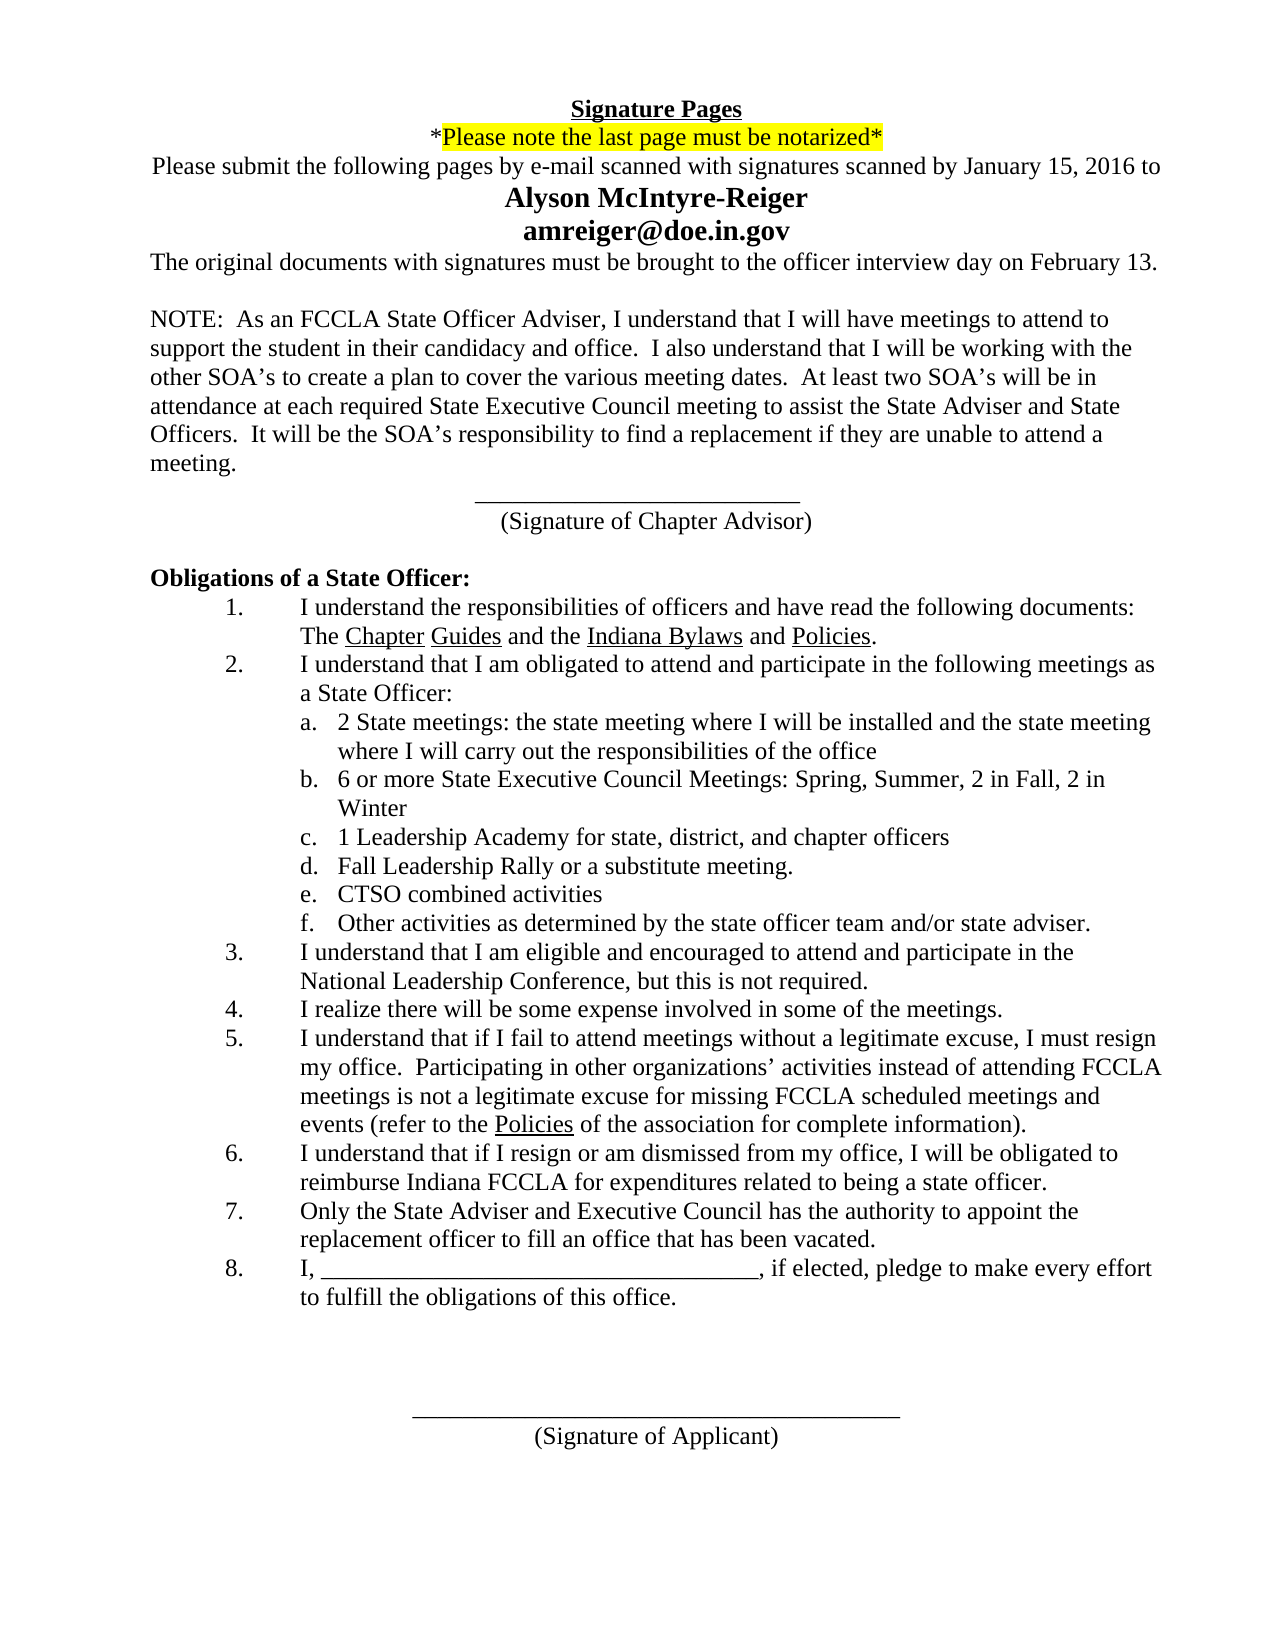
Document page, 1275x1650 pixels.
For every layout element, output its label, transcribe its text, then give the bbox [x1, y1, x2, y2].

list I understand the responsibilities of officers and have read the following documents: [225, 592, 1162, 621]
text _______________________________________ [150, 1392, 1162, 1421]
text Signature Pages [150, 94, 1162, 122]
text Please submit the following pages by e-mail scanned with signatures scanned by January 15, 2016 to [150, 151, 1162, 180]
list I understand that if I resign or am dismissed from my office, I will be obligated to reimburse Indiana FCCLA for expenditures related to being a state officer. [225, 1138, 1162, 1196]
list CTSO combined activities [300, 879, 1162, 908]
text *Please note the last page must be notarized* [715, 122, 1162, 151]
list Only the State Adviser and Executive Council has the authority to appoint the replacement officer to fill an office that has been vacated. [225, 1196, 1162, 1253]
list I understand that I am eligible and encouraged to attend and participate in the National Leadership Conference, but this is not required. [225, 937, 1162, 994]
text amreiger@doe.in.gov [150, 213, 1162, 247]
list 1 Leadership Academy for state, district, and chapter officers [300, 822, 1162, 851]
list Fall Leadership Rally or a substitute meeting. [300, 851, 1162, 879]
list I realize there will be some expense involved in some of the meetings. [225, 994, 1162, 1023]
text *Please note the last page must be notarized* [150, 122, 597, 151]
text NOTE: As an FCCLA State Officer Adviser, I understand that I will have meetings to attend to support the student in their candidacy and office. I also understand that I will be working with the other SOA’s to create a plan to cover the various meeting dates. At least two SOA’s will be in attendance at each required State Executive Council meeting to assist the State Adviser and State Officers. It will be the SOA’s responsibility to find a replacement if they are unable to attend a meeting. [150, 304, 1162, 477]
list I, ___________________________________, if elected, pledge to make every effort to fulfill the obligations of this office. [225, 1253, 1162, 1311]
list I understand that if I fail to attend meetings without a legitimate excuse, I must resign my office. Participating in other organizations’ activities instead of attending FCCLA meetings is not a legitimate excuse for missing FCCLA scheduled meetings and events (refer to the Policies of the association for complete information). [225, 1023, 1162, 1138]
text (Signature of Applicant) [150, 1421, 1162, 1450]
list 2 State meetings: the state meeting where I will be installed and the state meeting where I will carry out the responsibilities of the office [300, 707, 1162, 764]
text (Signature of Chapter Advisor) [150, 506, 1162, 534]
text The Chapter Guides and the Indiana Bylaws and Policies. [225, 621, 1162, 649]
list I understand that I am obligated to attend and participate in the following meetings as a State Officer: [225, 649, 1162, 707]
text The original documents with signatures must be brought to the officer interview day on February 13. [150, 247, 1162, 276]
text Alyson McIntyre-Reiger [150, 180, 1162, 213]
text __________________________ [450, 477, 1162, 506]
text Obligations of a State Officer: [150, 563, 1162, 592]
list Other activities as determined by the state officer team and/or state adviser. [300, 908, 1162, 937]
list 6 or more State Executive Council Meetings: Spring, Summer, 2 in Fall, 2 in Winter [300, 764, 1162, 822]
